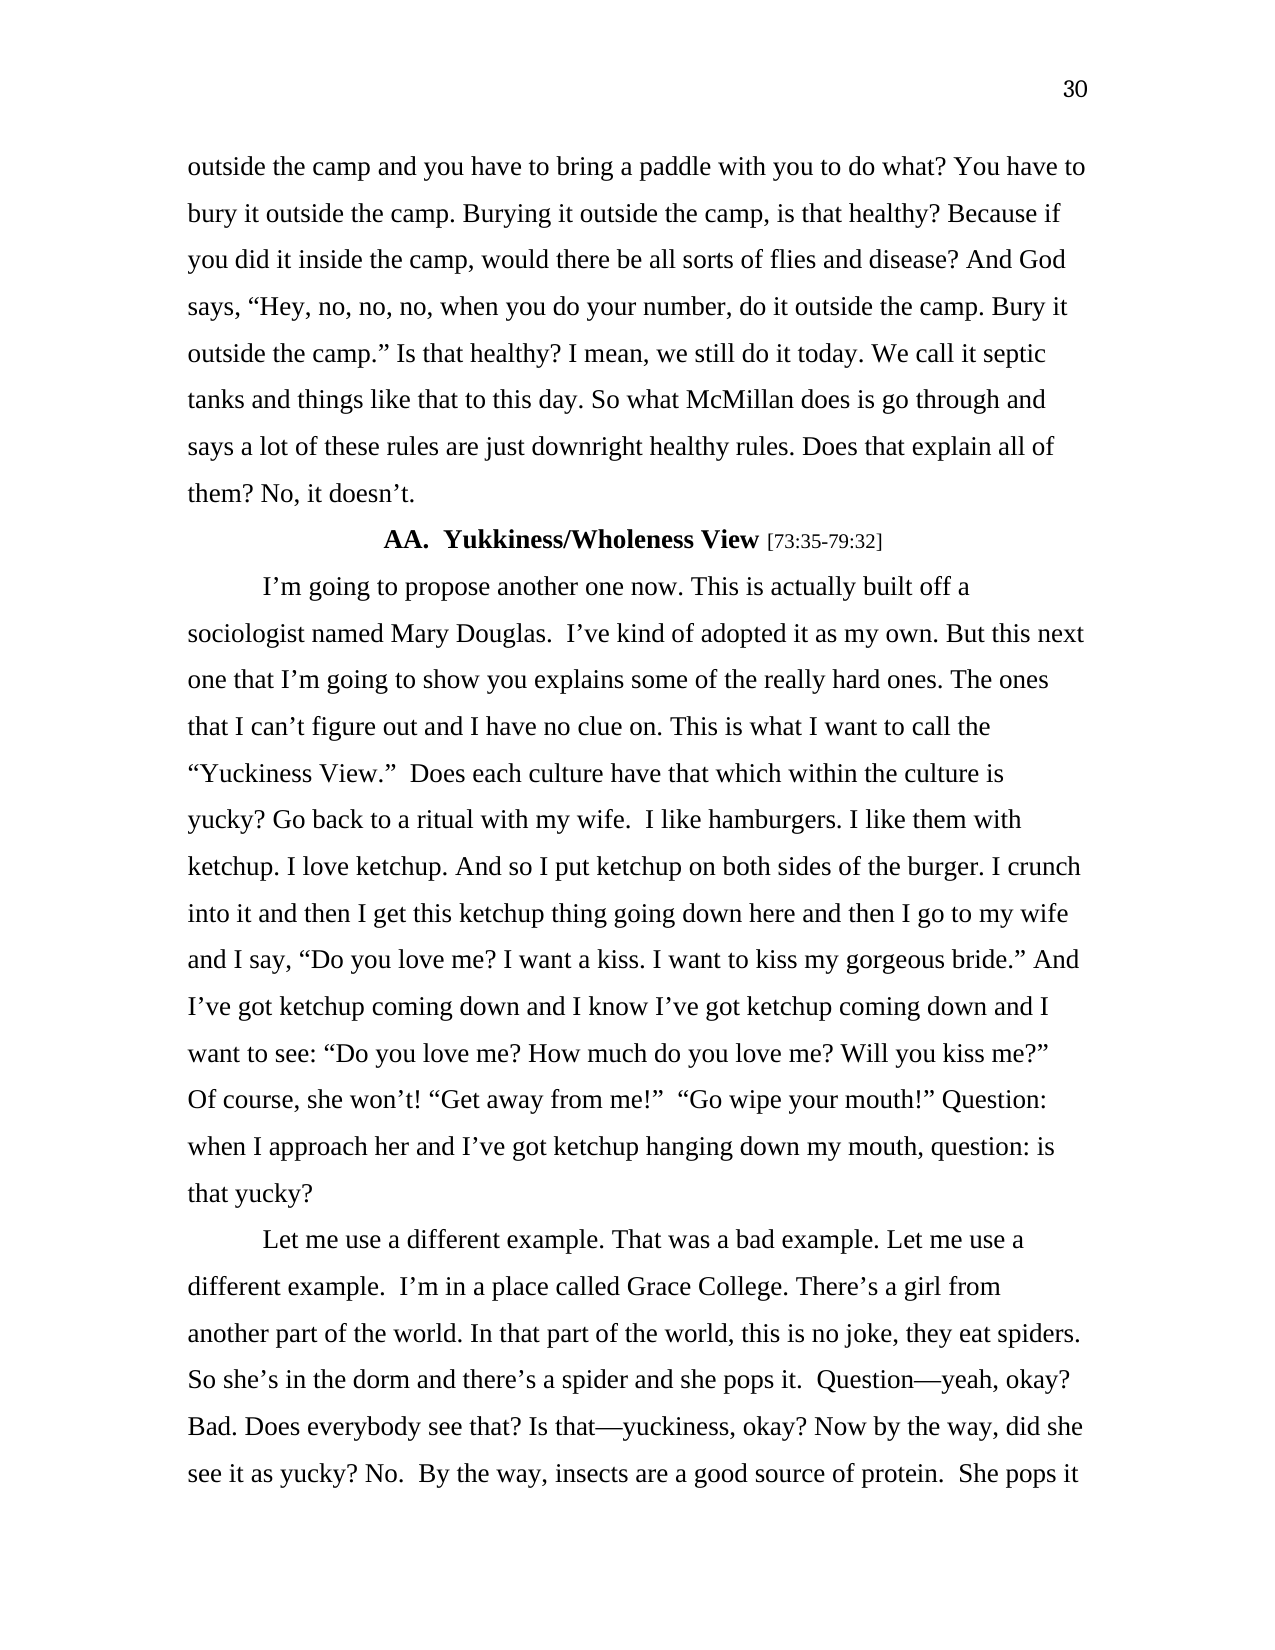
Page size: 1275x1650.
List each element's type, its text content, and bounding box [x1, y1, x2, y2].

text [187, 1223, 1087, 1488]
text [187, 150, 1087, 554]
text I’m going to propose another one now. This is actually built off a sociologist named Mary Douglas. I’ve kind of adopted it as my own. But this next one that I’m going to show you explains some of the really hard ones. The ones that I can’t figure out and I have no clue on. This is what I want to call the “Yuckiness View.” Does each culture have that which within the culture is yucky? Go back to a ritual with my wife. I like hamburgers. I like them with ketchup. I love ketchup. And so I put ketchup on both sides of the burger. I crunch into it and then I get this ketchup thing going down here and then I go to my wife and I say, “Do you love me? I want a kiss. I want to kiss my gorgeous bride.” And I’ve got ketchup coming down and I know I’ve got ketchup coming down and I want to see: “Do you love me? How much do you love me? Will you kiss me?” Of course, she won’t! “Get away from me!” “Go wipe your mouth!” Question: when I approach her and I’ve got ketchup hanging down my mouth, question: is that yucky? [187, 570, 1087, 1208]
